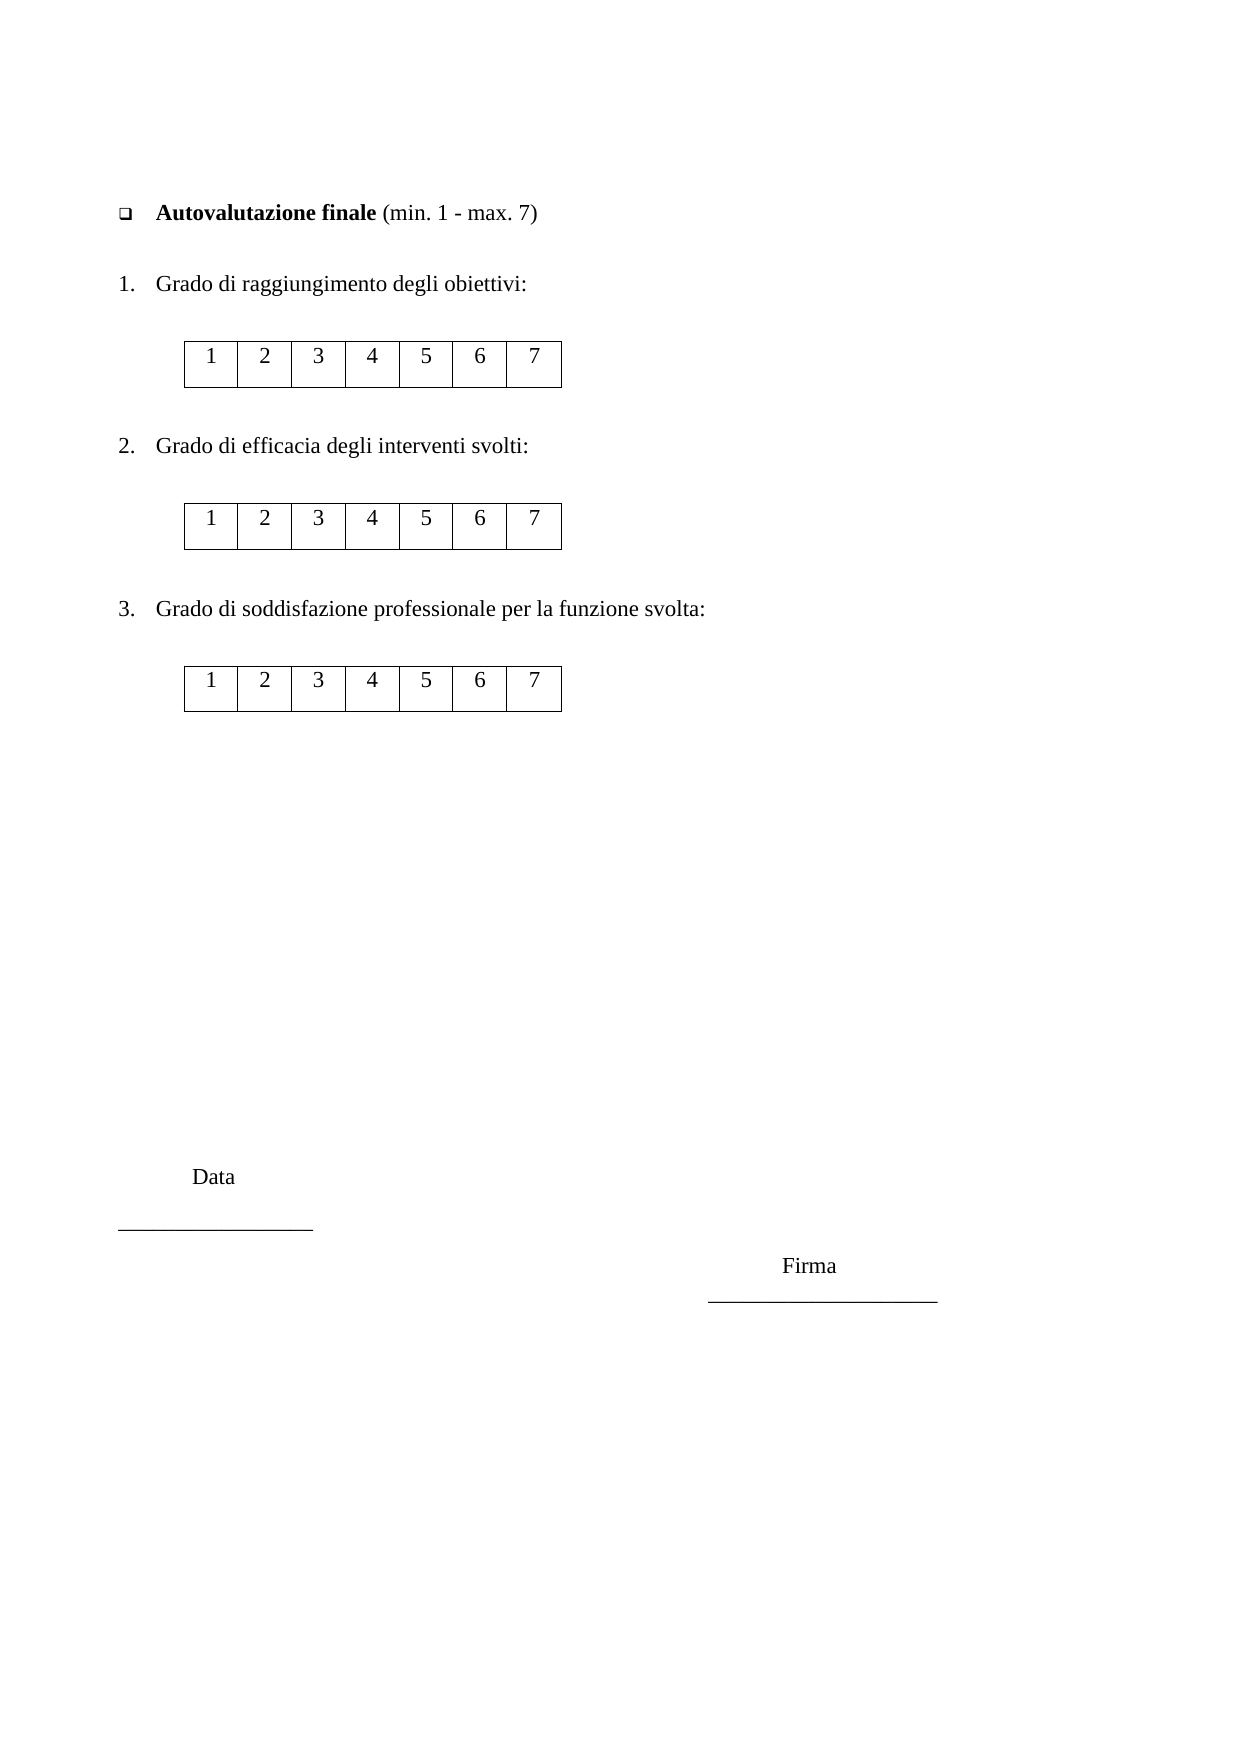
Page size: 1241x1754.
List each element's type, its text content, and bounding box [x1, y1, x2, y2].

table_header 5 [400, 342, 452, 387]
table_header 7 [507, 342, 561, 387]
table_header 1 [185, 667, 237, 711]
table_header 2 [238, 504, 291, 549]
table_header 1 [185, 504, 237, 549]
table_header 5 [400, 504, 452, 549]
table_header 4 [346, 667, 399, 711]
list Grado di efficacia degli interventi svolti: [118, 432, 1122, 459]
table_header 4 [346, 504, 399, 549]
table_header 6 [453, 342, 506, 387]
text _________________ [118, 1208, 1122, 1234]
table_header 1 [185, 342, 237, 387]
list Autovalutazione finale (min. 1 - max. 7) [118, 199, 1122, 226]
list Grado di soddisfazione professionale per la funzione svolta: [118, 594, 1122, 621]
table_header 5 [400, 667, 452, 711]
text Data [118, 1163, 1122, 1189]
text ____________________ [118, 1278, 1122, 1305]
table_header 4 [346, 342, 399, 387]
table_header 3 [292, 667, 345, 711]
table_header 6 [453, 504, 506, 549]
table_header 3 [292, 342, 345, 387]
table_header 7 [507, 667, 561, 711]
table_header 3 [292, 504, 345, 549]
table_header 2 [238, 667, 291, 711]
subtitle Firma [118, 1252, 1122, 1278]
table_header 2 [238, 342, 291, 387]
list Grado di raggiungimento degli obiettivi: [118, 270, 1122, 297]
table_header 7 [507, 504, 561, 549]
table_header 6 [453, 667, 506, 711]
